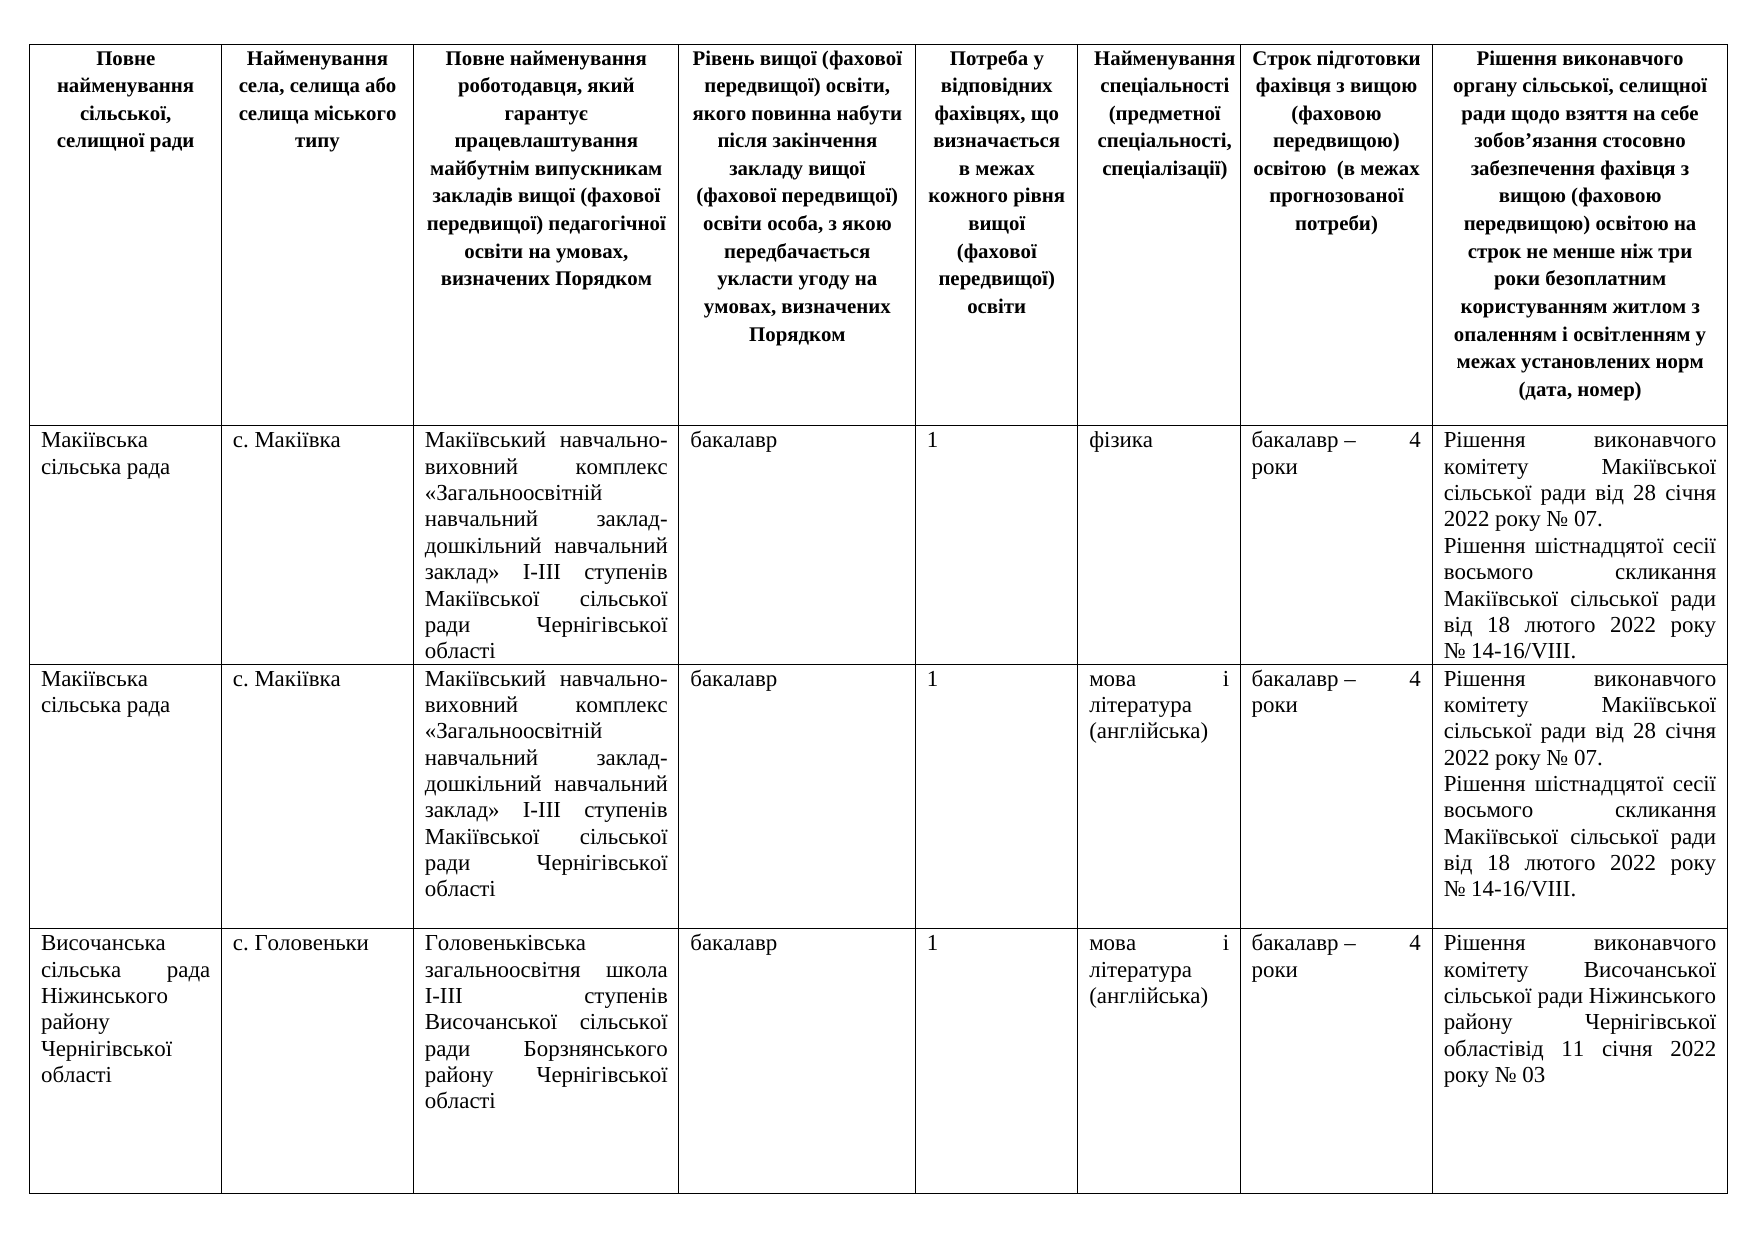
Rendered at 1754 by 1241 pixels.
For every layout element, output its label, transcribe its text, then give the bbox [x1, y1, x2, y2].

table_header Строк підготовки фахівця з вищою (фаховою передвищою) освітою (в межах прогнозованої потреби) [1241, 45, 1432, 425]
table_header Найменування села, селища або селища міського типу [222, 45, 413, 425]
table_cell фізика [1078, 426, 1240, 664]
table_cell Головеньківська загальноосвітня школа І-ІІІ ступенів Височанської сільської ради Борзнянського району Чернігівської області [414, 929, 678, 1193]
table_header Рівень вищої (фахової передвищої) освіти, якого повинна набути після закінчення закладу вищої (фахової передвищої) освіти особа, з якою передбачається укласти угоду на умовах, визначених Порядком [679, 45, 915, 425]
table_cell бакалавр [679, 426, 915, 664]
table_cell с. Головеньки [222, 929, 413, 1193]
table_cell бакалавр – 4 роки [1241, 665, 1432, 928]
table_header Рішення виконавчого органу сільської, селищної ради щодо взяття на себе зобов’язання стосовно забезпечення фахівця з вищою (фаховою передвищою) освітою на строк не менше ніж три роки безоплатним користуванням житлом з опаленням і освітленням у межах установлених норм (дата, номер) [1433, 45, 1727, 425]
table_header Найменування спеціальності (предметної спеціальності, спеціалізації) [1078, 45, 1240, 425]
table_cell Височанська сільська рада Ніжинського району Чернігівської області [30, 929, 221, 1193]
table_header Повне найменування роботодавця, який гарантує працевлаштування майбутнім випускникам закладів вищої (фахової передвищої) педагогічної освіти на умовах, визначених Порядком [414, 45, 678, 425]
table_cell с. Макіївка [222, 665, 413, 928]
table_cell Рішення виконавчого комітету Макіївської сільської ради від 28 січня 2022 року № 07. Рішення шістнадцятої сесії восьмого скликання Макіївської сільської ради від 18 лютого 2022 року № 14-16/VІІІ. [1433, 665, 1727, 928]
table_cell бакалавр [679, 929, 915, 1193]
table_cell 1 [916, 929, 1077, 1193]
table_cell бакалавр – 4 роки [1241, 929, 1432, 1193]
table_cell Рішення виконавчого комітету Макіївської сільської ради від 28 січня 2022 року № 07. Рішення шістнадцятої сесії восьмого скликання Макіївської сільської ради від 18 лютого 2022 року № 14-16/VІІІ. [1433, 426, 1727, 664]
table_cell Макіївський навчально-виховний комплекс «Загальноосвітній навчальний заклад-дошкільний навчальний заклад» І-ІІІ ступенів Макіївської сільської ради Чернігівської області [414, 426, 678, 664]
table_cell Макіївська сільська рада [30, 665, 221, 928]
table_cell 1 [916, 426, 1077, 664]
table_cell Макіївський навчально-виховний комплекс «Загальноосвітній навчальний заклад-дошкільний навчальний заклад» І-ІІІ ступенів Макіївської сільської ради Чернігівської області [414, 665, 678, 928]
table_header Повне найменування сільської, селищної ради [30, 45, 221, 425]
table_cell Макіївська сільська рада [30, 426, 221, 664]
table_cell мова і література (англійська) [1078, 665, 1240, 928]
table_cell с. Макіївка [222, 426, 413, 664]
table_cell бакалавр [679, 665, 915, 928]
table_cell 1 [916, 665, 1077, 928]
table_header Потреба у відповідних фахівцях, що визначається в межах кожного рівня вищої (фахової передвищої) освіти [916, 45, 1077, 425]
table_cell мова і література (англійська) [1078, 929, 1240, 1193]
table_cell бакалавр – 4 роки [1241, 426, 1432, 664]
table_cell Рішення виконавчого комітету Височанської сільської ради Ніжинського району Чернігівської областівід 11 січня 2022 року № 03 [1433, 929, 1727, 1193]
